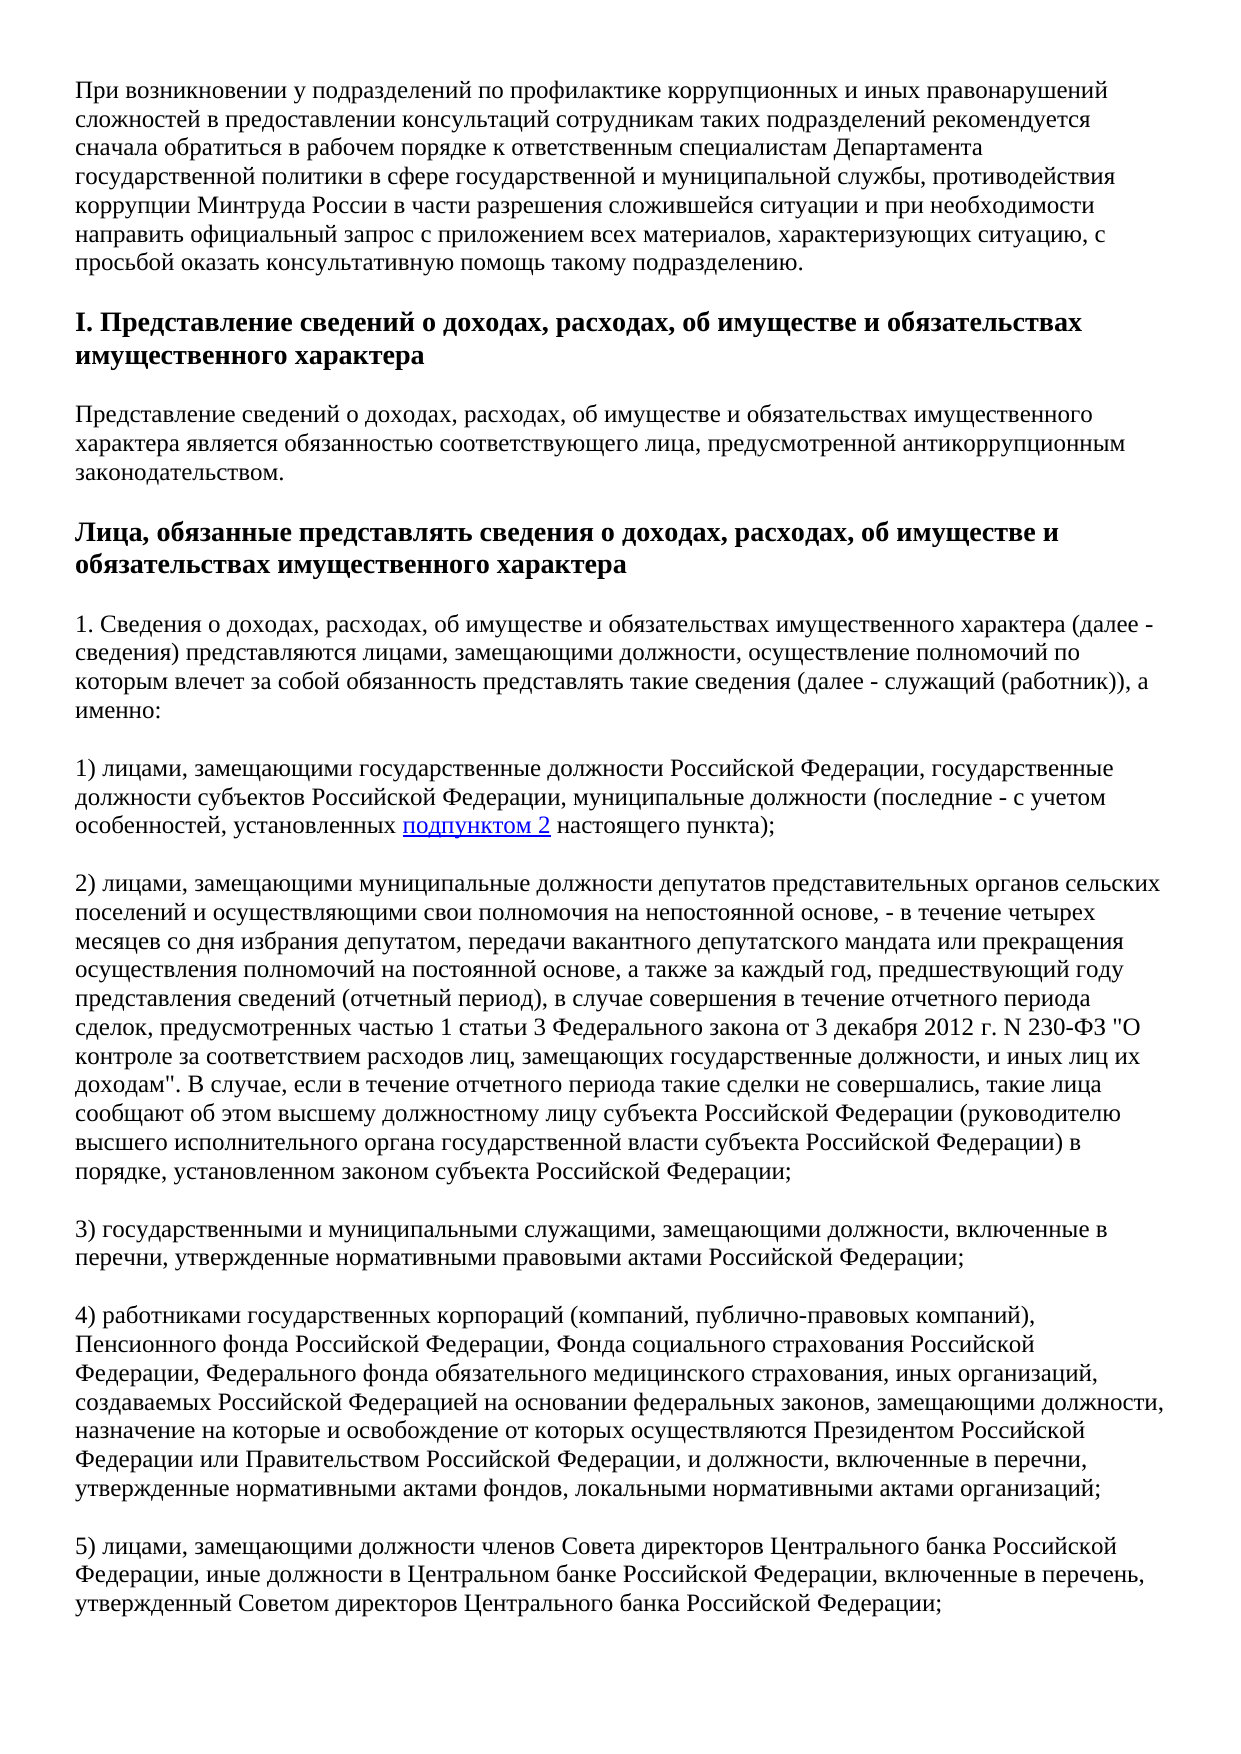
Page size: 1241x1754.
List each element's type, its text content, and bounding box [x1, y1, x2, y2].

text 5) лицами, замещающими должности членов Совета директоров Центрального банка Российской Федерации, иные должности в Центральном банке Российской Федерации, включенные в перечень, утвержденный Советом директоров Центрального банка Российской Федерации; [75, 1531, 1165, 1617]
text I. Представление сведений о доходах, расходах, об имуществе и обязательствах имущественного характера [75, 305, 1165, 370]
text 1. Сведения о доходах, расходах, об имуществе и обязательствах имущественного характера (далее - сведения) представляются лицами, замещающими должности, осуществление полномочий по которым влечет за собой обязанность представлять такие сведения (далее - служащий (работник)), а именно: [75, 609, 1165, 724]
text Представление сведений о доходах, расходах, об имуществе и обязательствах имущественного характера является обязанностью соответствующего лица, предусмотренной антикоррупционным законодательством. [75, 399, 1165, 486]
text Лица, обязанные представлять сведения о доходах, расходах, об имуществе и обязательствах имущественного характера [75, 515, 1165, 579]
text При возникновении у подразделений по профилактике коррупционных и иных правонарушений сложностей в предоставлении консультаций сотрудникам таких подразделений рекомендуется сначала обратиться в рабочем порядке к ответственным специалистам Департамента государственной политики в сфере государственной и муниципальной службы, противодействия коррупции Минтруда России в части разрешения сложившейся ситуации и при необходимости направить официальный запрос с приложением всех материалов, характеризующих ситуацию, с просьбой оказать консультативную помощь такому подразделению. [75, 75, 1165, 276]
text 1) лицами, замещающими государственные должности Российской Федерации, государственные должности субъектов Российской Федерации, муниципальные должности (последние - с учетом особенностей, установленных подпунктом 2 настоящего пункта); [75, 753, 1165, 839]
text 3) государственными и муниципальными служащими, замещающими должности, включенные в перечни, утвержденные нормативными правовыми актами Российской Федерации; [75, 1214, 1165, 1271]
text 4) работниками государственных корпораций (компаний, публично-правовых компаний), Пенсионного фонда Российской Федерации, Фонда социального страхования Российской Федерации, Федерального фонда обязательного медицинского страхования, иных организаций, создаваемых Российской Федерацией на основании федеральных законов, замещающими должности, назначение на которые и освобождение от которых осуществляются Президентом Российской Федерации или Правительством Российской Федерации, и должности, включенные в перечни, утвержденные нормативными актами фондов, локальными нормативными актами организаций; [75, 1300, 1165, 1502]
text 2) лицами, замещающими муниципальные должности депутатов представительных органов сельских поселений и осуществляющими свои полномочия на непостоянной основе, - в течение четырех месяцев со дня избрания депутатом, передачи вакантного депутатского мандата или прекращения осуществления полномочий на постоянной основе, а также за каждый год, предшествующий году представления сведений (отчетный период), в случае совершения в течение отчетного периода сделок, предусмотренных частью 1 статьи 3 Федерального закона от 3 декабря 2012 г. N 230-ФЗ "О контроле за соответствием расходов лиц, замещающих государственные должности, и иных лиц их доходам". В случае, если в течение отчетного периода такие сделки не совершались, такие лица сообщают об этом высшему должностному лицу субъекта Российской Федерации (руководителю высшего исполнительного органа государственной власти субъекта Российской Федерации) в порядке, установленном законом субъекта Российской Федерации; [75, 868, 1165, 1184]
